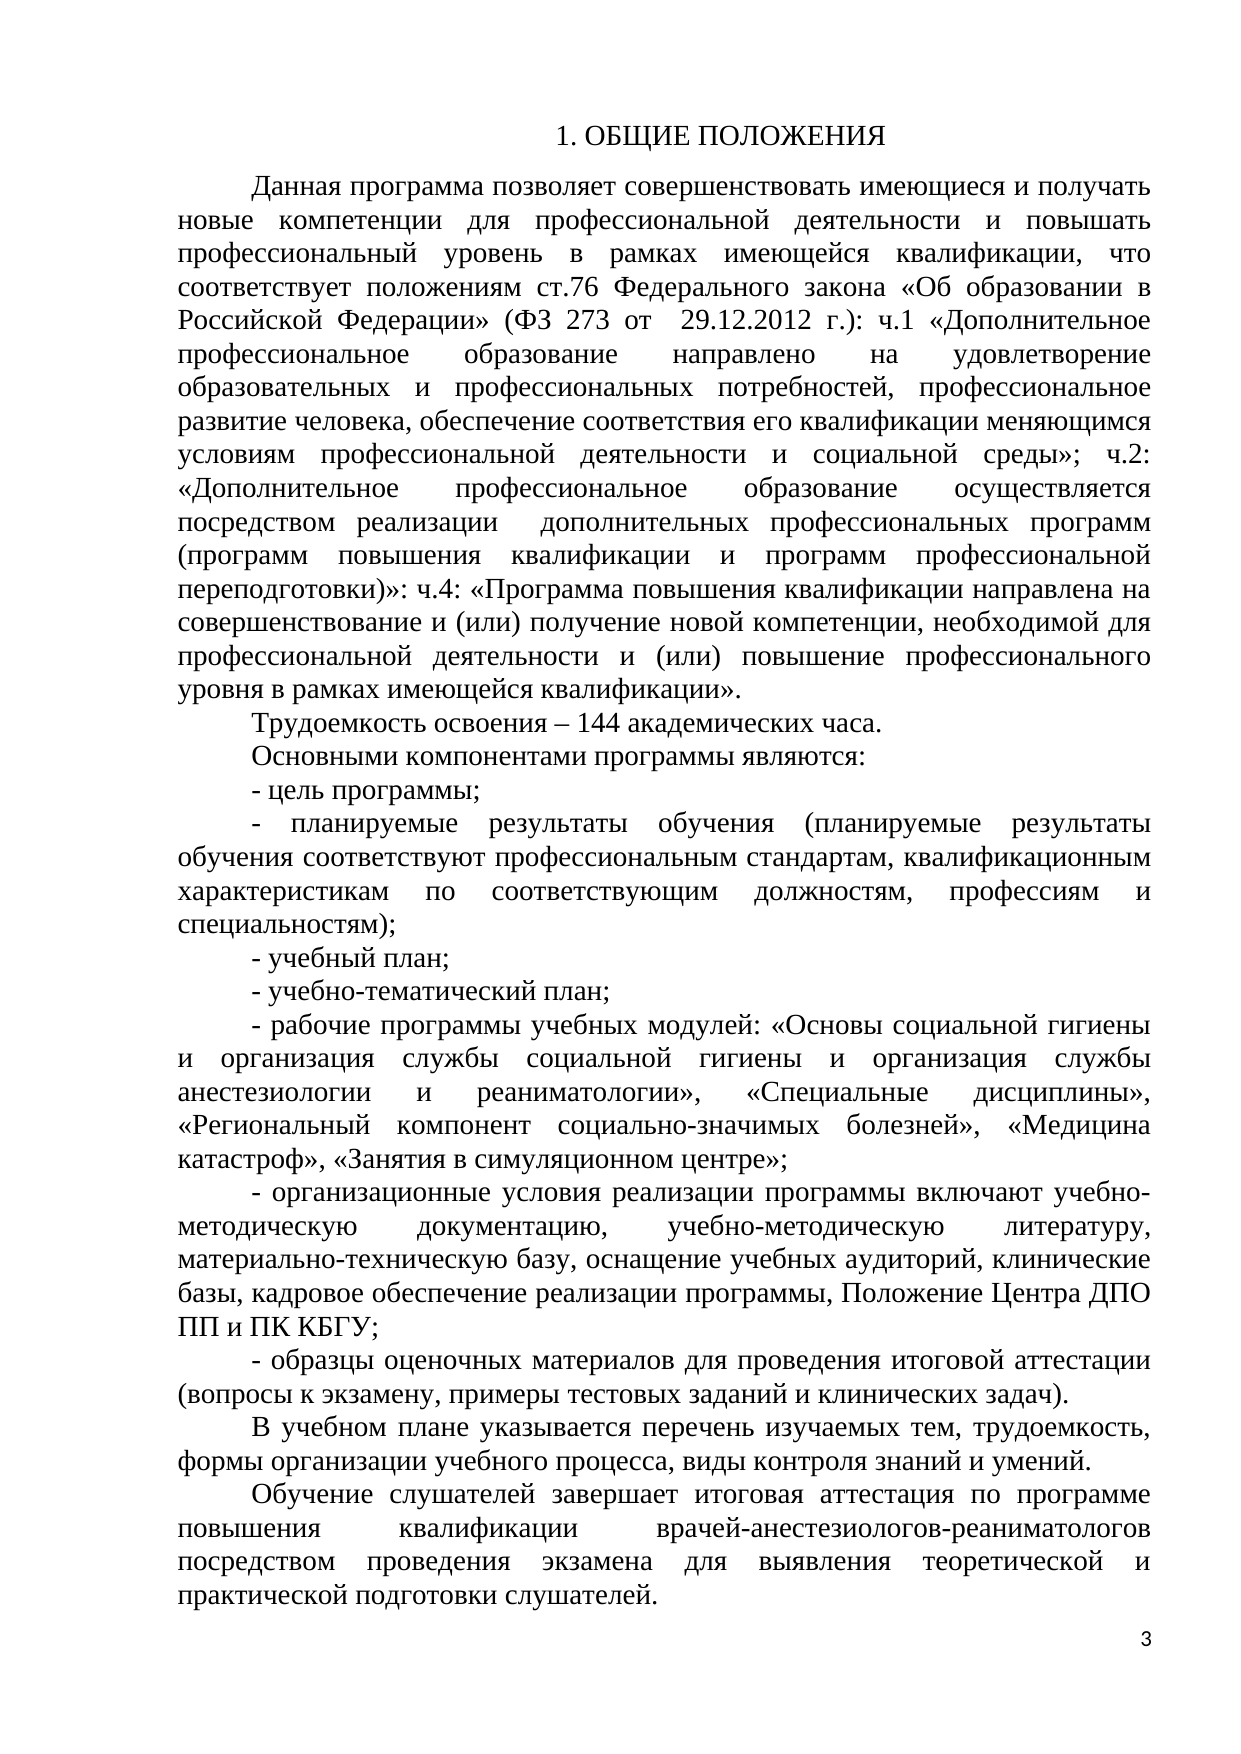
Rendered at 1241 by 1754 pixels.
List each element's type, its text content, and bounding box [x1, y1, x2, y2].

text - рабочие программы учебных модулей: «Основы социальной гигиены и организация службы социальной гигиены и организация службы анестезиологии и реаниматологии», «Специальные дисциплины», «Региональный компонент социально-значимых болезней», «Медицина катастроф», «Занятия в симуляционном центре»; [177, 1007, 1152, 1174]
text Основными компонентами программы являются: [177, 738, 1152, 772]
text Данная программа позволяет совершенствовать имеющиеся и получать новые компетенции для профессиональной деятельности и повышать профессиональный уровень в рамках имеющейся квалификации, что соответствует положениям ст.76 Федерального закона «Об образовании в Российской Федерации» (ФЗ 273 от 29.12.2012 г.): ч.1 «Дополнительное профессиональное образование направлено на удовлетворение образовательных и профессиональных потребностей, профессиональное развитие человека, обеспечение соответствия его квалификации меняющимся условиям профессиональной деятельности и социальной среды»; ч.2: «Дополнительное профессиональное образование осуществляется посредством реализации дополнительных профессиональных программ (программ повышения квалификации и программ профессиональной переподготовки)»: ч.4: «Программа повышения квалификации направлена на совершенствование и (или) получение новой компетенции, необходимой для профессиональной деятельности и (или) повышение профессионального уровня в рамках имеющейся квалификации». [177, 168, 1152, 705]
text - планируемые результаты обучения (планируемые результаты обучения соответствуют профессиональным стандартам, квалификационным характеристикам по соответствующим должностям, профессиям и специальностям); [177, 806, 1152, 940]
text - учебно-тематический план; [177, 973, 1152, 1007]
text - образцы оценочных материалов для проведения итоговой аттестации (вопросы к экзамену, примеры тестовых заданий и клинических задач). [177, 1342, 1152, 1409]
text Трудоемкость освоения – 144 академических часа. [177, 705, 1152, 738]
text В учебном плане указывается перечень изучаемых тем, трудоемкость, формы организации учебного процесса, виды контроля знаний и умений. [177, 1409, 1152, 1476]
list 1. ОБЩИЕ ПОЛОЖЕНИЯ [290, 118, 1152, 152]
text Обучение слушателей завершает итоговая аттестация по программе повышения квалификации врачей-анестезиологов-реаниматологов посредством проведения экзамена для выявления теоретической и практической подготовки слушателей. [177, 1476, 1152, 1611]
text - цель программы; [177, 772, 1152, 806]
text - учебный план; [177, 940, 1152, 973]
text - организационные условия реализации программы включают учебно-методическую документацию, учебно-методическую литературу, материально-техническую базу, оснащение учебных аудиторий, клинические базы, кадровое обеспечение реализации программы, Положение Центра ДПО ПП и ПК КБГУ; [177, 1174, 1152, 1342]
